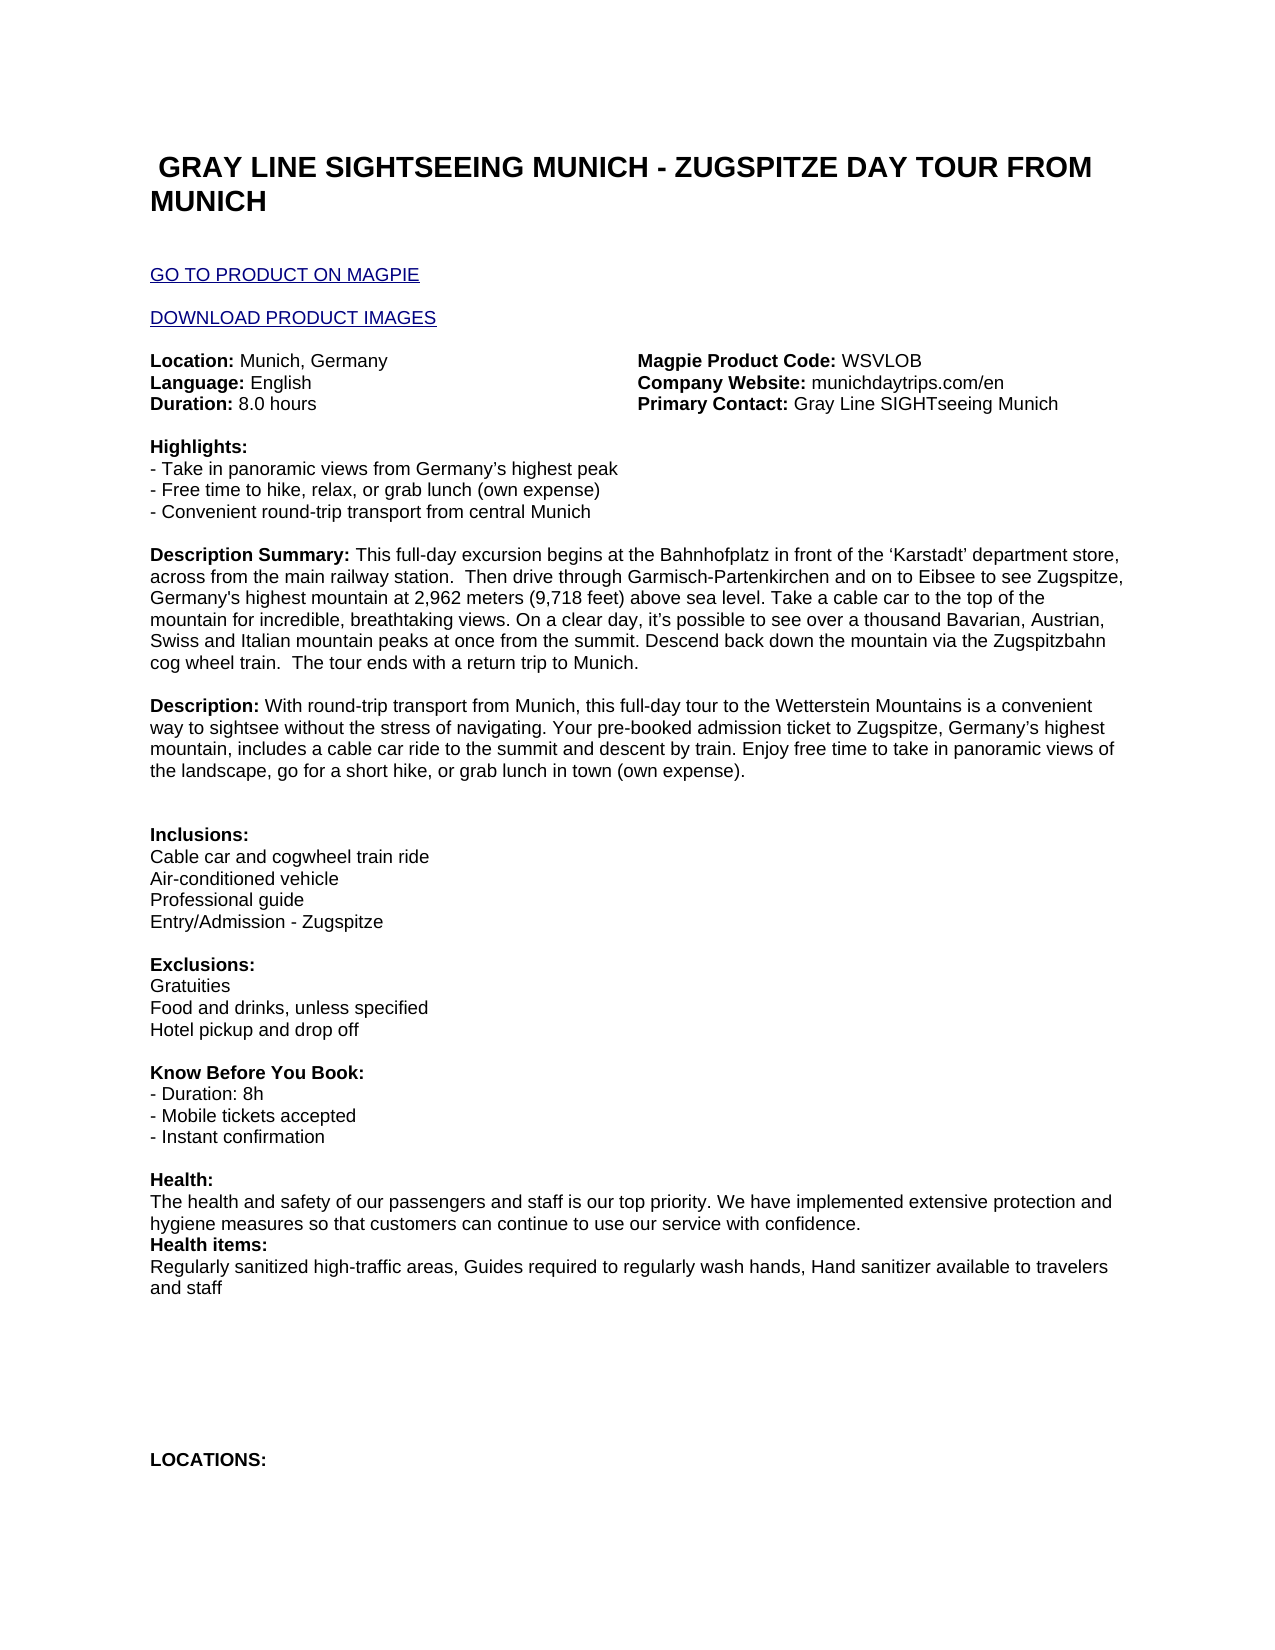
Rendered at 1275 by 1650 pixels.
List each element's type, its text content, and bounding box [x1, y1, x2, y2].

text - Convenient round-trip transport from central Munich [150, 501, 1125, 522]
subtitle Gray Line SIGHTseeing Munich - Zugspitze Day Tour from Munich [150, 150, 1125, 217]
text Description: With round-trip transport from Munich, this full-day tour to the Wetterstein Mountains is a convenient way to sightsee without the stress of navigating. Your pre-booked admission ticket to Zugspitze, Germany’s highest mountain, includes a cable car ride to the summit and descent by train. Enjoy free time to take in panoramic views of the landscape, go for a short hike, or grab lunch in town (own expense). [150, 695, 1125, 781]
text Air-conditioned vehicle [150, 867, 1125, 889]
text Hotel pickup and drop off [150, 1018, 1125, 1040]
text Gratuities [150, 975, 1125, 997]
text The health and safety of our passengers and staff is our top priority. We have implemented extensive protection and hygiene measures so that customers can continue to use our service with confidence. [150, 1191, 1125, 1234]
text DOWNLOAD PRODUCT IMAGES [150, 307, 1125, 328]
text - Instant confirmation [150, 1126, 1125, 1148]
text - Free time to hike, relax, or grab lunch (own expense) [150, 479, 1125, 501]
text Entry/Admission - Zugspitze [150, 911, 1125, 932]
subtitle Locations: [150, 1449, 1125, 1470]
table_header Magpie Product Code: WSVLOB Company Website: munichdaytrips.com/en Primary Contact: Gray Line SIGHTseeing Munich [626, 350, 1114, 414]
text Highlights: [150, 436, 1125, 458]
text Cable car and cogwheel train ride [150, 846, 1125, 867]
text Know Before You Book: [150, 1061, 1125, 1083]
text Exclusions: [150, 954, 1125, 975]
text - Mobile tickets accepted [150, 1104, 1125, 1126]
text - Duration: 8h [150, 1083, 1125, 1104]
table_header Location: Munich, Germany Language: English Duration: 8.0 hours [139, 350, 626, 414]
text GO TO PRODUCT ON MAGPIE [150, 264, 1125, 285]
text Inclusions: [150, 824, 1125, 846]
text Professional guide [150, 889, 1125, 911]
text Description Summary: This full-day excursion begins at the Bahnhofplatz in front of the ‘Karstadt’ department store, across from the main railway station. Then drive through Garmisch-Partenkirchen and on to Eibsee to see Zugspitze, Germany's highest mountain at 2,962 meters (9,718 feet) above sea level. Take a cable car to the top of the mountain for incredible, breathtaking views. On a clear day, it’s possible to see over a thousand Bavarian, Austrian, Swiss and Italian mountain peaks at once from the summit. Descend back down the mountain via the Zugspitzbahn cog wheel train. The tour ends with a return trip to Munich. [150, 544, 1125, 673]
text Regularly sanitized high-traffic areas, Guides required to regularly wash hands, Hand sanitizer available to travelers and staff [150, 1256, 1125, 1299]
text - Take in panoramic views from Germany’s highest peak [150, 458, 1125, 479]
text Health items: [150, 1234, 1125, 1256]
text Health: [150, 1169, 1125, 1191]
text Food and drinks, unless specified [150, 997, 1125, 1018]
